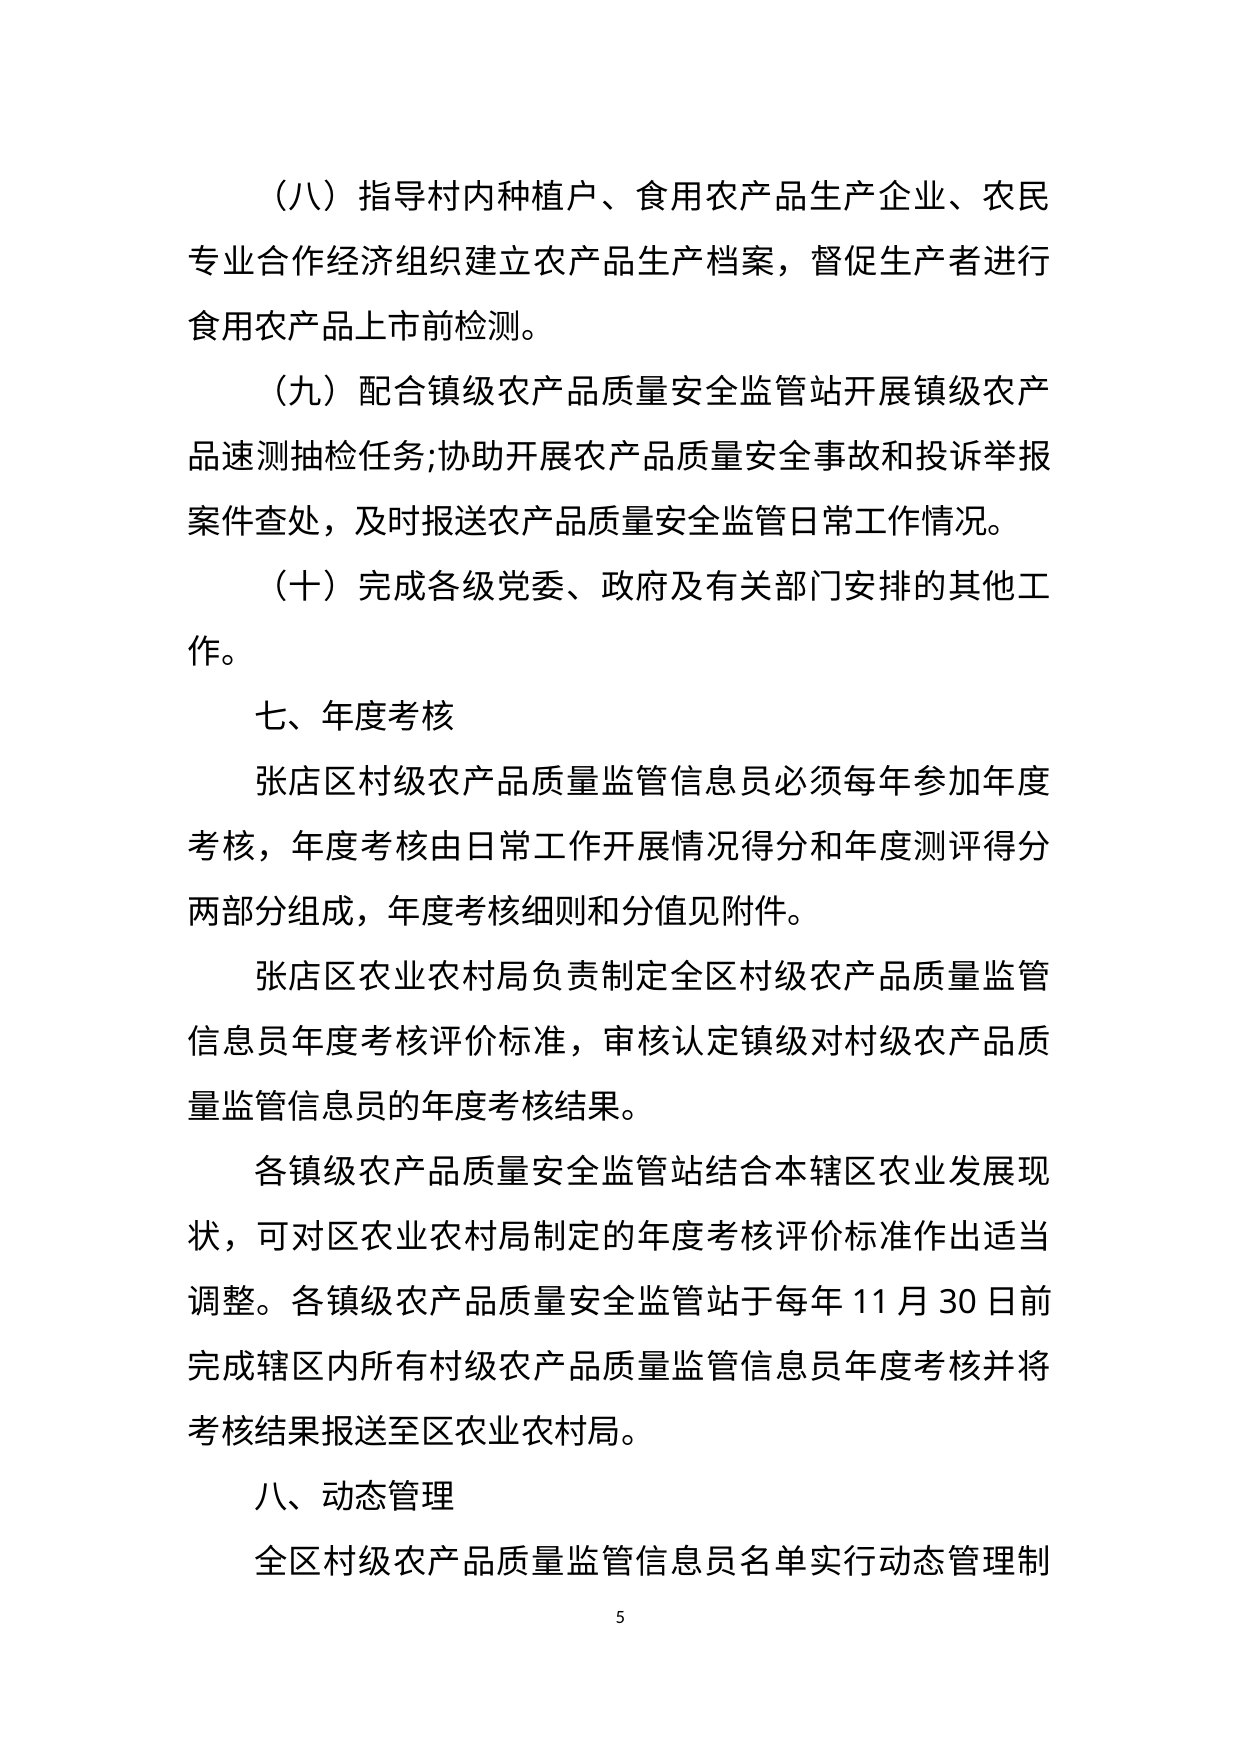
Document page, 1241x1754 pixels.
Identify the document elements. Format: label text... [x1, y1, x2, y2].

text （九）配合镇级农产品质量安全监管站开展镇级农产品速测抽检任务;协助开展农产品质量安全事故和投诉举报案件查处，及时报送农产品质量安全监管日常工作情况。 [187, 357, 1053, 552]
text 张店区村级农产品质量监管信息员必须每年参加年度考核，年度考核由日常工作开展情况得分和年度测评得分两部分组成，年度考核细则和分值见附件。 [187, 747, 1053, 942]
text 张店区农业农村局负责制定全区村级农产品质量监管信息员年度考核评价标准，审核认定镇级对村级农产品质量监管信息员的年度考核结果。 [187, 942, 1053, 1137]
text （十）完成各级党委、政府及有关部门安排的其他工作。 [187, 552, 1053, 682]
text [187, 1527, 1053, 1592]
text 各镇级农产品质量安全监管站结合本辖区农业发展现状，可对区农业农村局制定的年度考核评价标准作出适当调整。各镇级农产品质量安全监管站于每年11月30日前完成辖区内所有村级农产品质量监管信息员年度考核并将考核结果报送至区农业农村局。 [187, 1137, 1053, 1462]
text （八）指导村内种植户、食用农产品生产企业、农民专业合作经济组织建立农产品生产档案，督促生产者进行食用农产品上市前检测。 [187, 162, 1053, 357]
subtitle 、年度考核 [187, 682, 1053, 747]
subtitle 、动态管理 [187, 1462, 1053, 1527]
